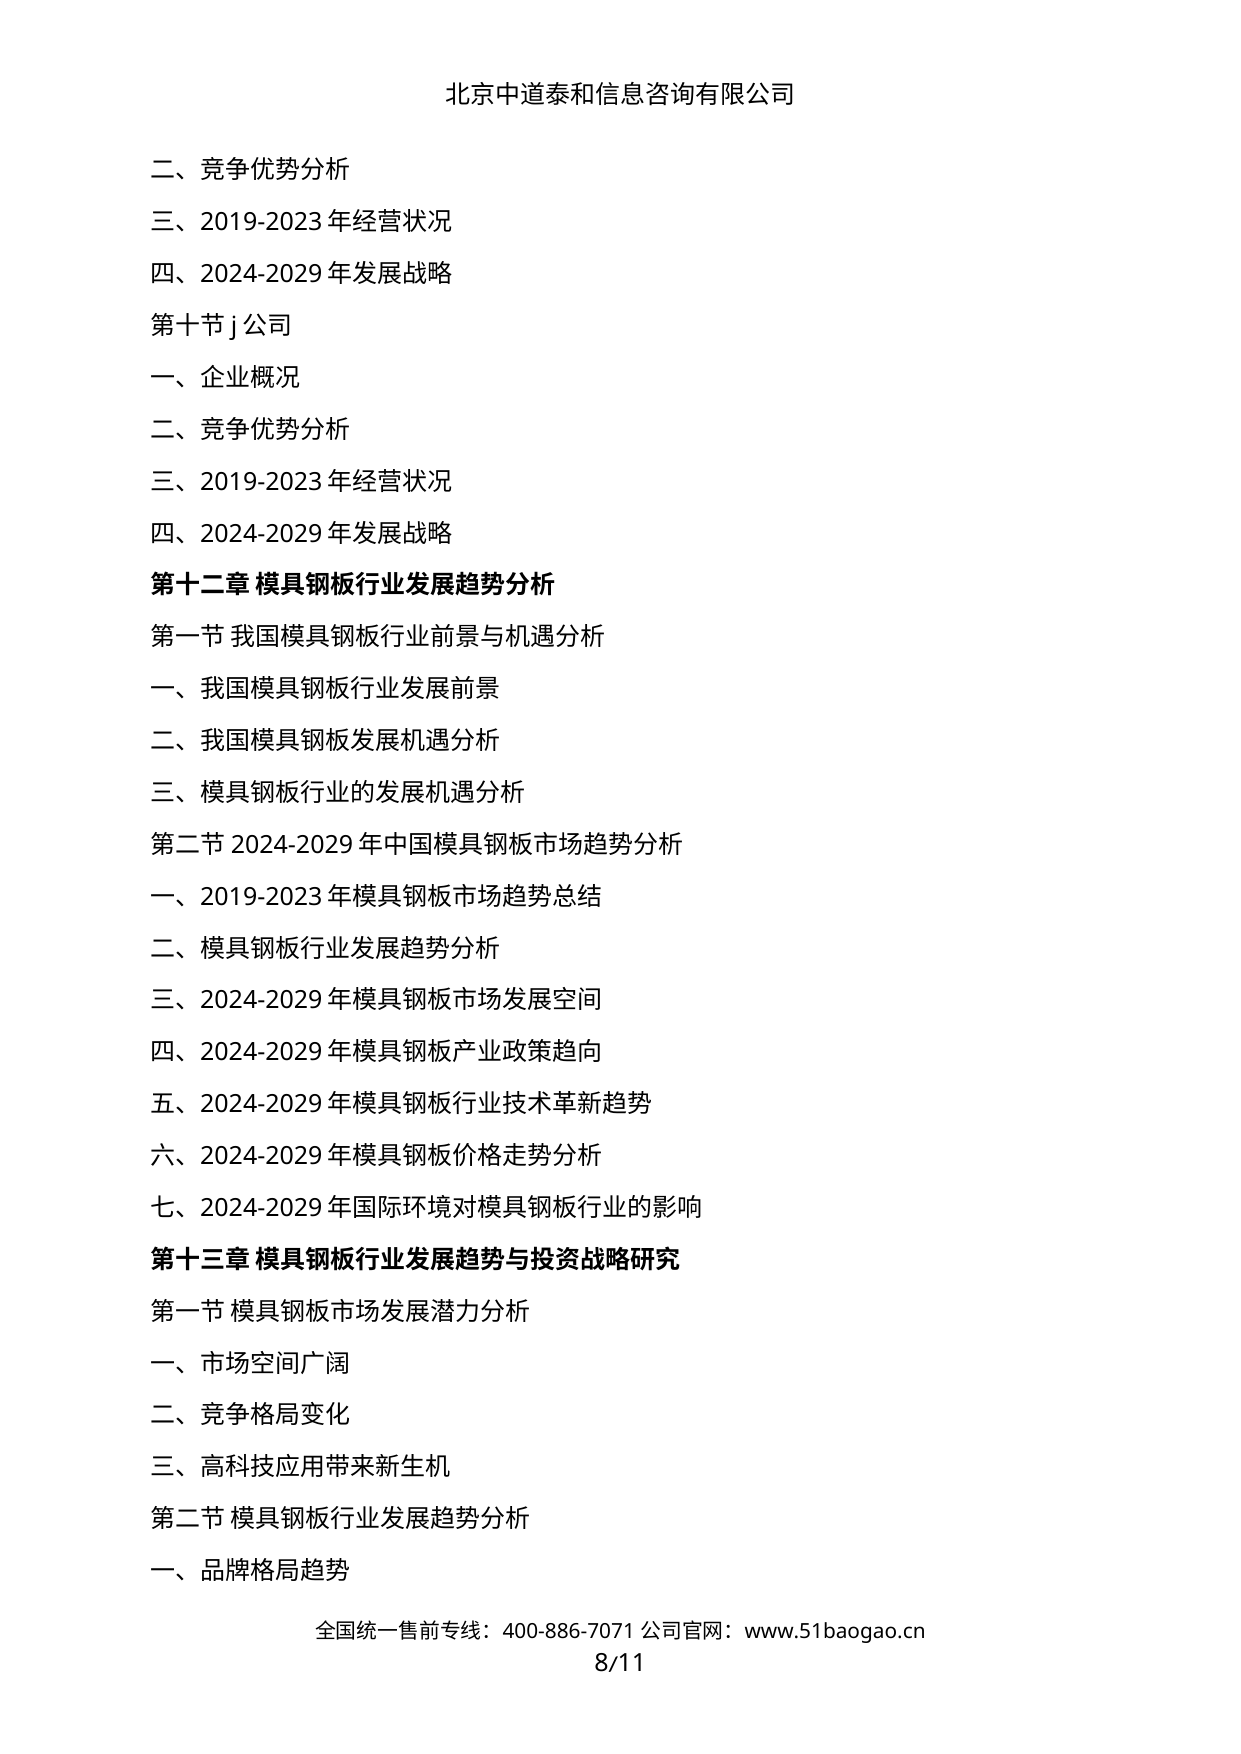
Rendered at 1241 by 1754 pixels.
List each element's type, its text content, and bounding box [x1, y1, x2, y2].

text 一、企业概况 [150, 357, 1090, 394]
text 第一节 我国模具钢板行业前景与机遇分析 [150, 617, 1090, 653]
text 三、模具钢板行业的发展机遇分析 [150, 772, 1090, 809]
text 第十三章 模具钢板行业发展趋势与投资战略研究 [150, 1239, 1090, 1276]
text 三、2019-2023年经营状况 [150, 202, 1090, 238]
text 二、竞争格局变化 [150, 1395, 1090, 1431]
text 一、品牌格局趋势 [150, 1551, 1090, 1587]
text 三、2019-2023年经营状况 [150, 461, 1090, 497]
text 第二节 模具钢板行业发展趋势分析 [150, 1499, 1090, 1535]
text 二、竞争优势分析 [150, 409, 1090, 446]
text 一、市场空间广阔 [150, 1343, 1090, 1379]
text 六、2024-2029年模具钢板价格走势分析 [150, 1136, 1090, 1172]
text 二、我国模具钢板发展机遇分析 [150, 721, 1090, 757]
text 第一节 模具钢板市场发展潜力分析 [150, 1291, 1090, 1327]
text 第十节 j公司 [150, 306, 1090, 342]
text 一、我国模具钢板行业发展前景 [150, 669, 1090, 705]
text 三、2024-2029年模具钢板市场发展空间 [150, 980, 1090, 1016]
text 一、2019-2023年模具钢板市场趋势总结 [150, 876, 1090, 912]
text 四、2024-2029年发展战略 [150, 513, 1090, 549]
text 第十二章 模具钢板行业发展趋势分析 [150, 565, 1090, 601]
text 二、竞争优势分析 [150, 150, 1090, 186]
text 二、模具钢板行业发展趋势分析 [150, 928, 1090, 964]
text 七、2024-2029年国际环境对模具钢板行业的影响 [150, 1187, 1090, 1224]
text 四、2024-2029年发展战略 [150, 254, 1090, 290]
text 三、高科技应用带来新生机 [150, 1447, 1090, 1483]
text 五、2024-2029年模具钢板行业技术革新趋势 [150, 1084, 1090, 1120]
text 四、2024-2029年模具钢板产业政策趋向 [150, 1032, 1090, 1068]
text 第二节 2024-2029年中国模具钢板市场趋势分析 [150, 824, 1090, 861]
